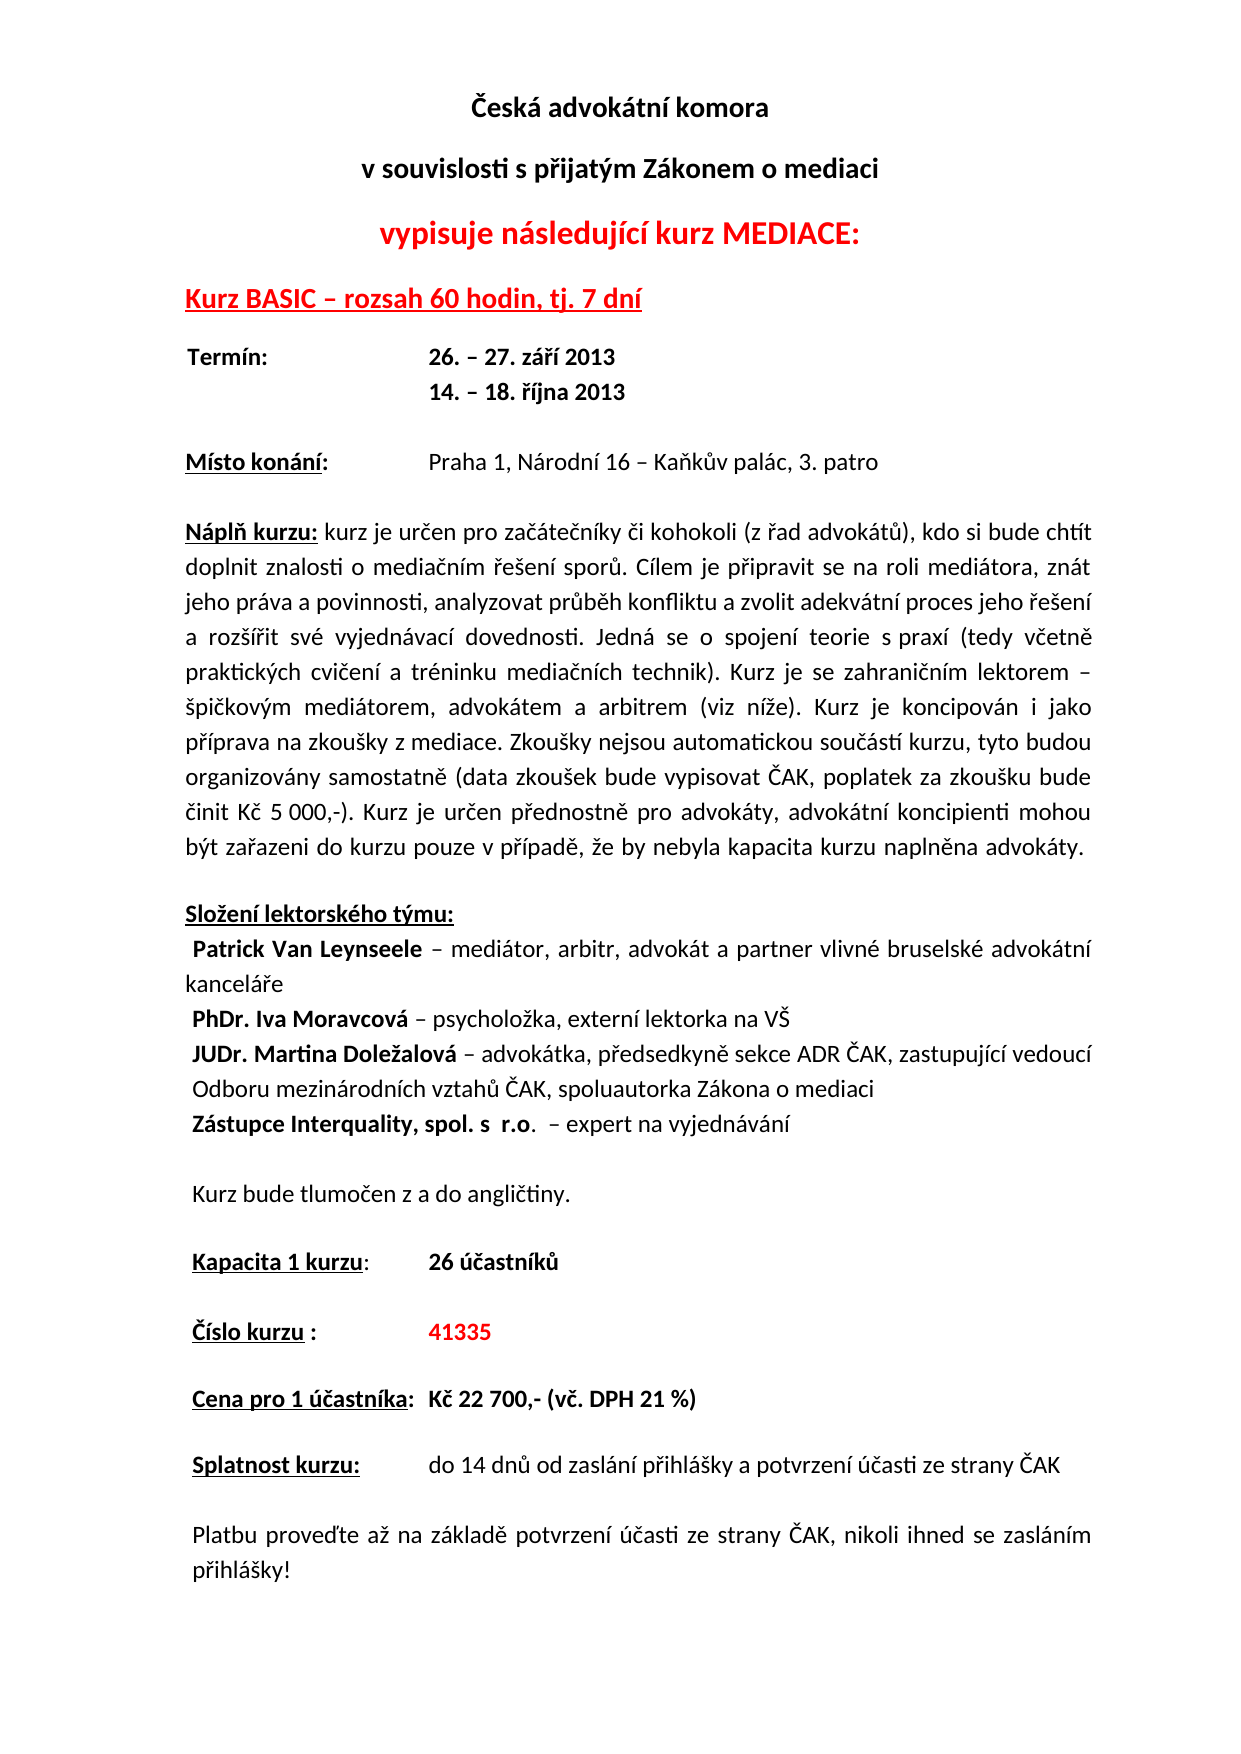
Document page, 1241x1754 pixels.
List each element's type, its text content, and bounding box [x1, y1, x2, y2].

list Cena pro 1 účastníka: Kč 22 700,- (vč. DPH 21 %) [192, 1383, 1093, 1446]
list Kurz bude tlumočen z a do angličtiny. [192, 1178, 1093, 1209]
list Číslo kurzu : 41335 [192, 1316, 1093, 1346]
list Zástupce Interquality, spol. s r.o. – expert na vyjednávání [192, 1108, 1093, 1139]
list Platbu proveďte až na základě potvrzení účasti ze strany ČAK, nikoli ihned se zasláním přihlášky! [192, 1520, 1093, 1585]
list Splatnost kurzu: do 14 dnů od zaslání přihlášky a potvrzení účasti ze strany ČAK [192, 1450, 1093, 1480]
text v souvislosti s přijatým Zákonem o mediaci [148, 150, 1093, 186]
list Patrick Van Leynseele – mediátor, arbitr, advokát a partner vlivné bruselské advokátní kanceláře [148, 933, 1093, 999]
text Česká advokátní komora [148, 89, 1093, 124]
list JUDr. Martina Doležalová – advokátka, předsedkyně sekce ADR ČAK, zastupující vedoucí Odboru mezinárodních vztahů ČAK, spoluautorka Zákona o mediaci [192, 1038, 1093, 1104]
list Termín: 26. – 27. září 2013 [148, 342, 1093, 372]
text vypisuje následující kurz MEDIACE: [148, 212, 1093, 253]
list Složení lektorského týmu: [148, 898, 1093, 929]
list 14. – 18. října 2013 Místo konání: Praha 1, Národní 16 – Kaňkův palác, 3. patro [148, 377, 1093, 477]
list Kapacita 1 kurzu: 26 účastníků [192, 1246, 1093, 1276]
list PhDr. Iva Moravcová – psycholožka, externí lektorka na VŠ [192, 1003, 1093, 1034]
list Náplň kurzu: kurz je určen pro začátečníky či kohokoli (z řad advokátů), kdo si bude chtít doplnit znalosti o mediačním řešení sporů. Cílem je připravit se na roli mediátora, znát jeho práva a povinnosti, analyzovat průběh konfliktu a zvolit adekvátní proces jeho řešení a rozšířit své vyjednávací dovednosti. Jedná se o spojení teorie s praxí (tedy včetně praktických cvičení a tréninku mediačních technik). Kurz je se zahraničním lektorem – špičkovým mediátorem, advokátem a arbitrem (viz níže). Kurz je koncipován i jako příprava na zkoušky z mediace. Zkoušky nejsou automatickou součástí kurzu, tyto budou organizovány samostatně (data zkoušek bude vypisovat ČAK, poplatek za zkoušku bude činit Kč 5 000,-). Kurz je určen přednostně pro advokáty, advokátní koncipienti mohou být zařazeni do kurzu pouze v případě, že by nebyla kapacita kurzu naplněna advokáty. [148, 482, 1093, 894]
text Kurz BASIC – rozsah 60 hodin, tj. 7 dní [148, 280, 1093, 315]
